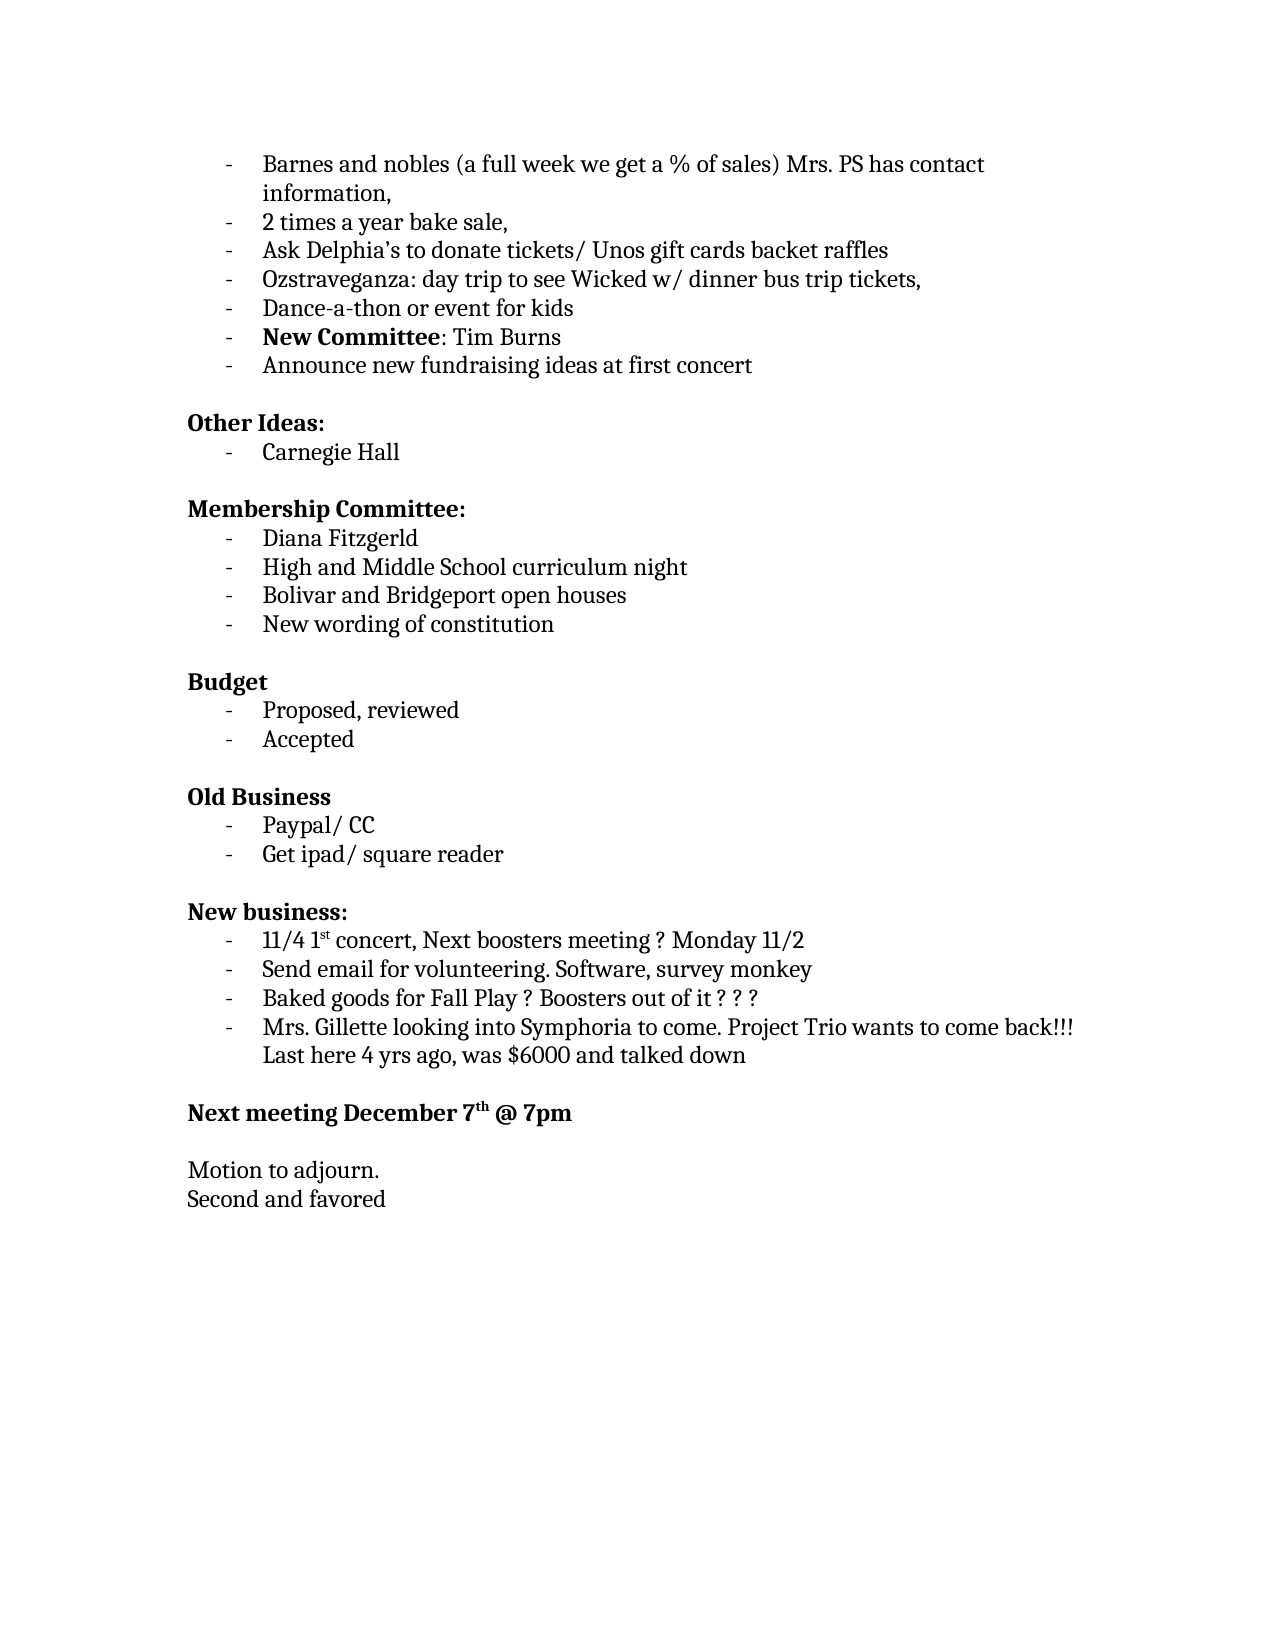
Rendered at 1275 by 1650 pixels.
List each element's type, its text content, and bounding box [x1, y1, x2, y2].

list Bolivar and Bridgeport open houses [225, 581, 1087, 610]
list Announce new fundraising ideas at first concert [225, 351, 1087, 380]
list Send email for volunteering. Software, survey monkey [225, 955, 1087, 984]
list 11/4 1st concert, Next boosters meeting ? Monday 11/2 [225, 926, 1087, 955]
list Barnes and nobles (a full week we get a % of sales) Mrs. PS has contact information, [225, 150, 1087, 207]
text Next meeting December 7th @ 7pm [187, 1099, 1087, 1127]
text New business: [187, 897, 1087, 926]
list Accepted [225, 725, 1087, 754]
list Mrs. Gillette looking into Symphoria to come. Project Trio wants to come back!!! Last here 4 yrs ago, was $6000 and talked down [225, 1012, 1087, 1070]
list Baked goods for Fall Play ? Boosters out of it ? ? ? [225, 984, 1087, 1012]
list Get ipad/ square reader [225, 840, 1087, 869]
list Ozstraveganza: day trip to see Wicked w/ dinner bus trip tickets, [225, 265, 1087, 294]
list High and Middle School curriculum night [225, 552, 1087, 581]
text Second and favored [187, 1185, 1087, 1214]
text Other Ideas: [187, 409, 1087, 437]
text Membership Committee: [187, 495, 1087, 524]
list Paypal/ CC [225, 811, 1087, 840]
list Diana Fitzgerld [225, 524, 1087, 552]
text Budget [187, 667, 1087, 696]
list 2 times a year bake sale, [225, 207, 1087, 236]
list Dance-a-thon or event for kids [225, 294, 1087, 322]
list Proposed, reviewed [225, 696, 1087, 725]
text Old Business [187, 782, 1087, 811]
list Carnegie Hall [225, 437, 1087, 466]
list New Committee: Tim Burns [225, 322, 1087, 351]
list Ask Delphia’s to donate tickets/ Unos gift cards backet raffles [225, 236, 1087, 265]
text Motion to adjourn. [187, 1156, 1087, 1185]
list New wording of constitution [225, 610, 1087, 639]
